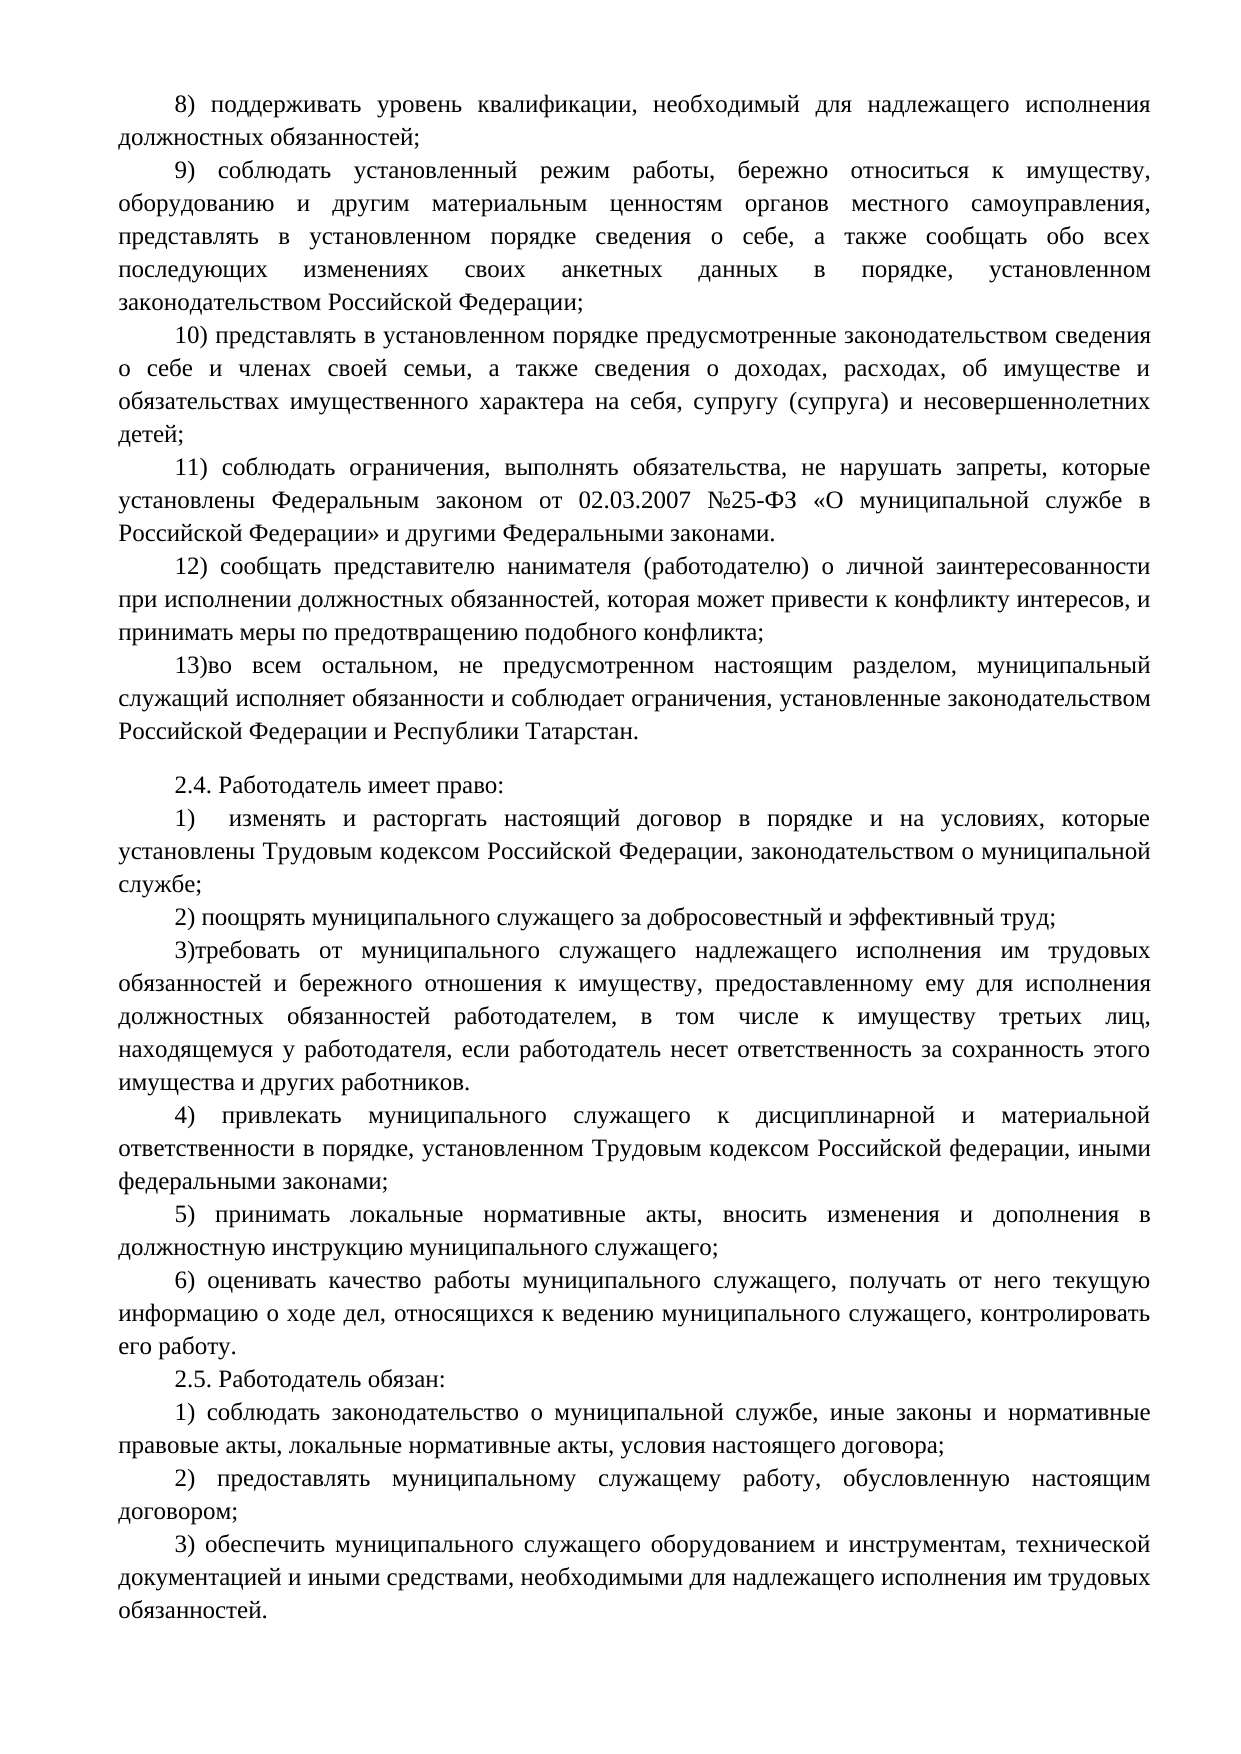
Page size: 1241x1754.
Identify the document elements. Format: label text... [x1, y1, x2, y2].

text 5) принимать локальные нормативные акты, вносить изменения и дополнения в должностную инструкцию муниципального служащего; [118, 1199, 1152, 1261]
text 2) предоставлять муниципальному служащему работу, обусловленную настоящим договором; [118, 1463, 1152, 1525]
text 6) оценивать качество работы муниципального служащего, получать от него текущую информацию о ходе дел, относящихся к ведению муниципального служащего, контролировать его работу. [118, 1265, 1152, 1360]
text 12) сообщать представителю нанимателя (работодателю) о личной заинтересованности при исполнении должностных обязанностей, которая может привести к конфликту интересов, и принимать меры по предотвращению подобного конфликта; [118, 551, 1152, 646]
text 8) поддерживать уровень квалификации, необходимый для надлежащего исполнения должностных обязанностей; [118, 89, 1152, 150]
text 1) соблюдать законодательство о муниципальной службе, иные законы и нормативные правовые акты, локальные нормативные акты, условия настоящего договора; [118, 1397, 1152, 1459]
text 11) соблюдать ограничения, выполнять обязательства, не нарушать запреты, которые установлены Федеральным законом от 02.03.2007 №25-ФЗ «О муниципальной службе в Российской Федерации» и другими Федеральными законами. [118, 452, 1152, 547]
text 10) представлять в установленном порядке предусмотренные законодательством сведения о себе и членах своей семьи, а также сведения о доходах, расходах, об имуществе и обязательствах имущественного характера на себя, супругу (супруга) и несовершеннолетних детей; [118, 320, 1152, 448]
text 2.4. Работодатель имеет право: [118, 770, 1152, 799]
text 2) поощрять муниципального служащего за добросовестный и эффективный труд; [118, 902, 1152, 931]
text 4) привлекать муниципального служащего к дисциплинарной и материальной ответственности в порядке, установленном Трудовым кодексом Российской федерации, иными федеральными законами; [118, 1100, 1152, 1195]
text 13)во всем остальном, не предусмотренном настоящим разделом, муниципальный служащий исполняет обязанности и соблюдает ограничения, установленные законодательством Российской Федерации и Республики Татарстан. [118, 650, 1152, 745]
text 3) обеспечить муниципального служащего оборудованием и инструментам, технической документацией и иными средствами, необходимыми для надлежащего исполнения им трудовых обязанностей. [118, 1529, 1152, 1624]
text 1) изменять и расторгать настоящий договор в порядке и на условиях, которые установлены Трудовым кодексом Российской Федерации, законодательством о муниципальной службе; [118, 803, 1152, 898]
text 2.5. Работодатель обязан: [118, 1364, 1152, 1393]
text 3)требовать от муниципального служащего надлежащего исполнения им трудовых обязанностей и бережного отношения к имуществу, предоставленному ему для исполнения должностных обязанностей работодателем, в том числе к имуществу третьих лиц, находящемуся у работодателя, если работодатель несет ответственность за сохранность этого имущества и других работников. [118, 935, 1152, 1096]
text 9) соблюдать установленный режим работы, бережно относиться к имуществу, оборудованию и другим материальным ценностям органов местного самоуправления, представлять в установленном порядке сведения о себе, а также сообщать обо всех последующих изменениях своих анкетных данных в порядке, установленном законодательством Российской Федерации; [118, 155, 1152, 316]
